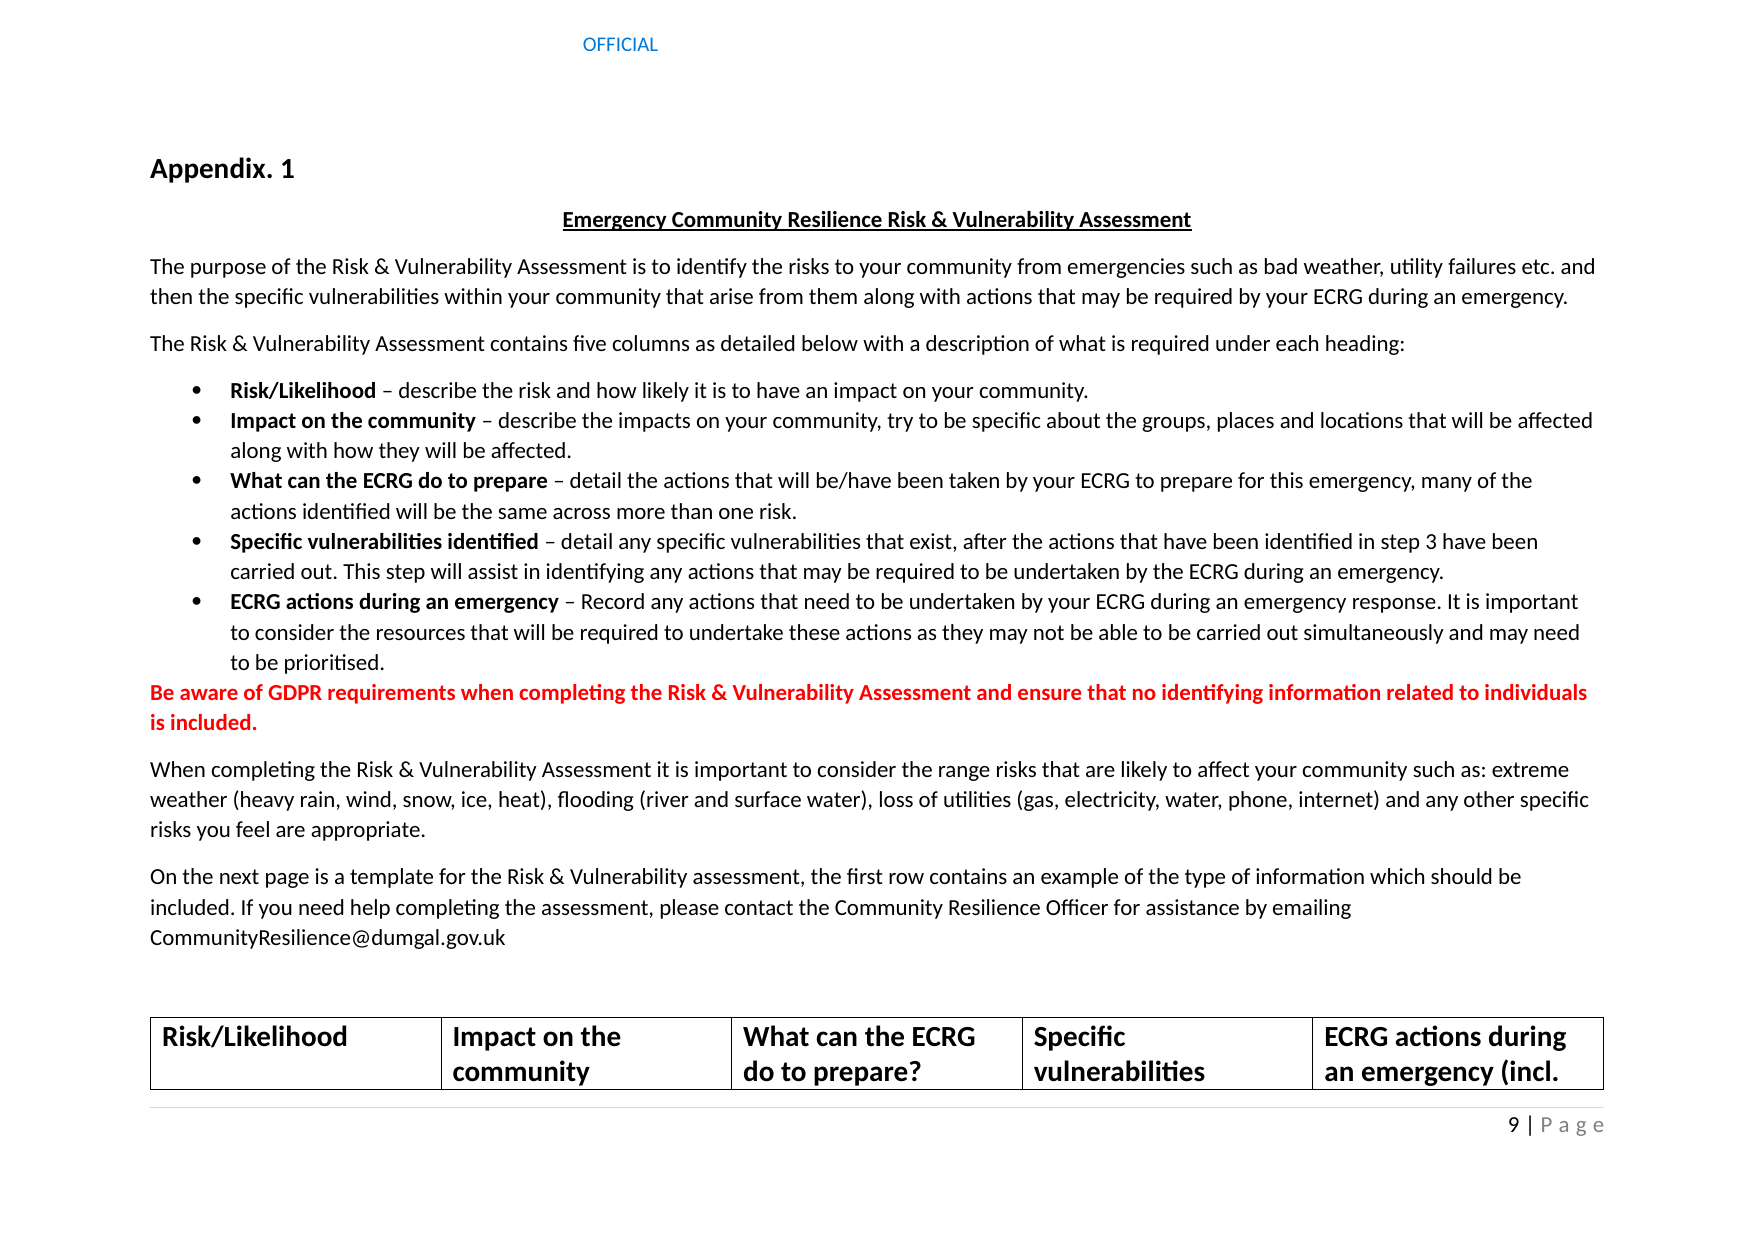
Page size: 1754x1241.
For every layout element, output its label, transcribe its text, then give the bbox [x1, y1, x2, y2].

list ECRG actions during an emergency – Record any actions that need to be undertaken by your ECRG during an emergency response. It is important to consider the resources that will be required to undertake these actions as they may not be able to be carried out simultaneously and may need to be prioritised. [193, 587, 1604, 676]
text The purpose of the Risk & Vulnerability Assessment is to identify the risks to your community from emergencies such as bad weather, utility failures etc. and then the specific vulnerabilities within your community that arise from them along with actions that may be required by your ECRG during an emergency. [150, 252, 1604, 310]
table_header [1023, 1018, 1312, 1089]
text On the next page is a template for the Risk & Vulnerability assessment, the first row contains an example of the type of information which should be included. If you need help completing the assessment, please contact the Community Resilience Officer for assistance by emailing CommunityResilience@dumgal.gov.uk [150, 862, 1604, 951]
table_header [442, 1018, 731, 1089]
list Impact on the community – describe the impacts on your community, try to be specific about the groups, places and locations that will be affected along with how they will be affected. [193, 406, 1604, 464]
table_header Risk/Likelihood [151, 1018, 441, 1089]
text When completing the Risk & Vulnerability Assessment it is important to consider the range risks that are likely to affect your community such as: extreme weather (heavy rain, wind, snow, ice, heat), flooding (river and surface water), loss of utilities (gas, electricity, water, phone, internet) and any other specific risks you feel are appropriate. [150, 755, 1604, 843]
list What can the ECRG do to prepare – detail the actions that will be/have been taken by your ECRG to prepare for this emergency, many of the actions identified will be the same across more than one risk. [193, 467, 1604, 525]
list Specific vulnerabilities identified – detail any specific vulnerabilities that exist, after the actions that have been identified in step 3 have been carried out. This step will assist in identifying any actions that may be required to be undertaken by the ECRG during an emergency. [193, 527, 1604, 585]
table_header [732, 1018, 1022, 1089]
text Emergency Community Resilience Risk & Vulnerability Assessment [150, 205, 1604, 233]
text Be aware of GDPR requirements when completing the Risk & Vulnerability Assessment and ensure that no identifying information related to individuals is included. [150, 678, 1604, 736]
text The Risk & Vulnerability Assessment contains five columns as detailed below with a description of what is required under each heading: [150, 329, 1604, 357]
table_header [1313, 1018, 1603, 1089]
text Appendix. 1 [150, 150, 1604, 186]
list Risk/Likelihood – describe the risk and how likely it is to have an impact on your community. [193, 376, 1604, 404]
